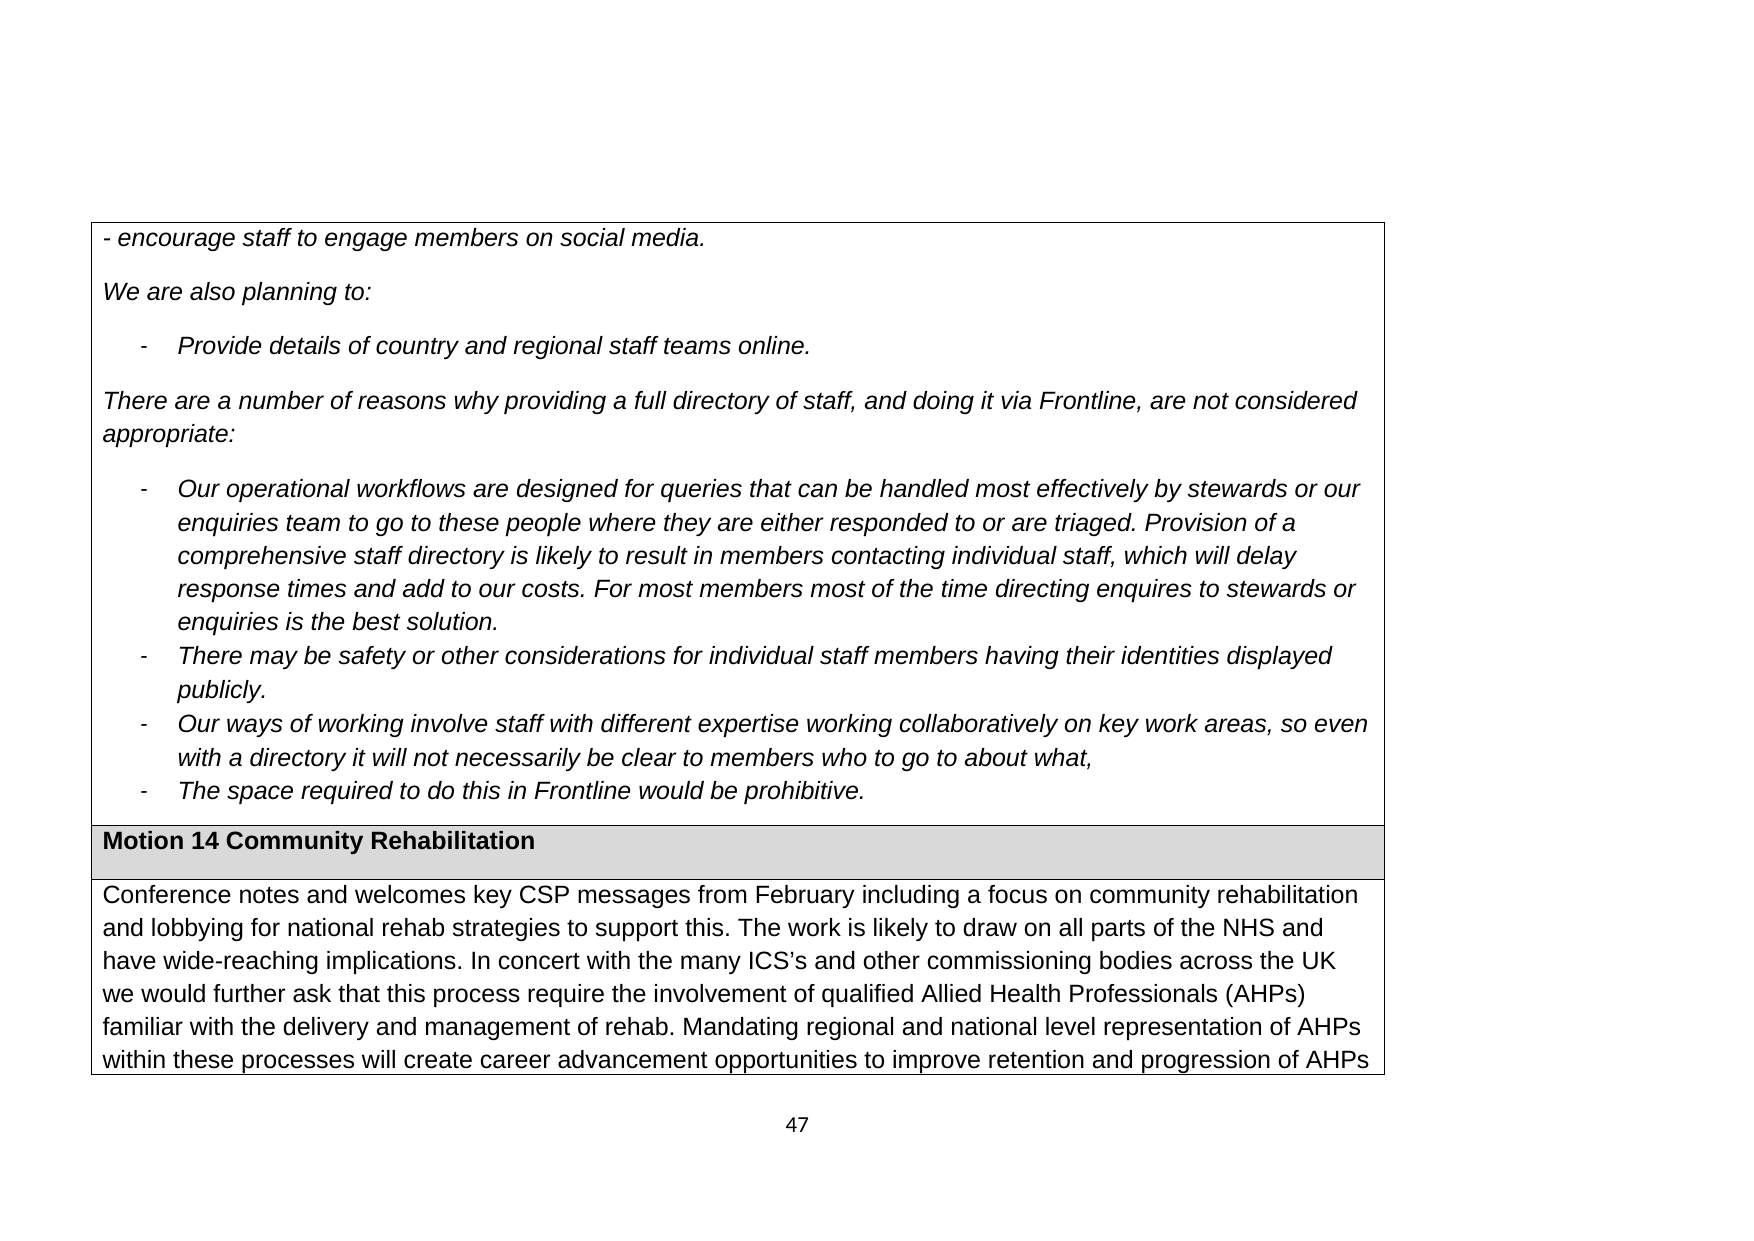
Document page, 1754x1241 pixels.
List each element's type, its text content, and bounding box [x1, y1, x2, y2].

table_cell Motion 14 Community Rehabilitation [92, 826, 1384, 879]
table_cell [92, 880, 1384, 1074]
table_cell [92, 223, 1384, 825]
